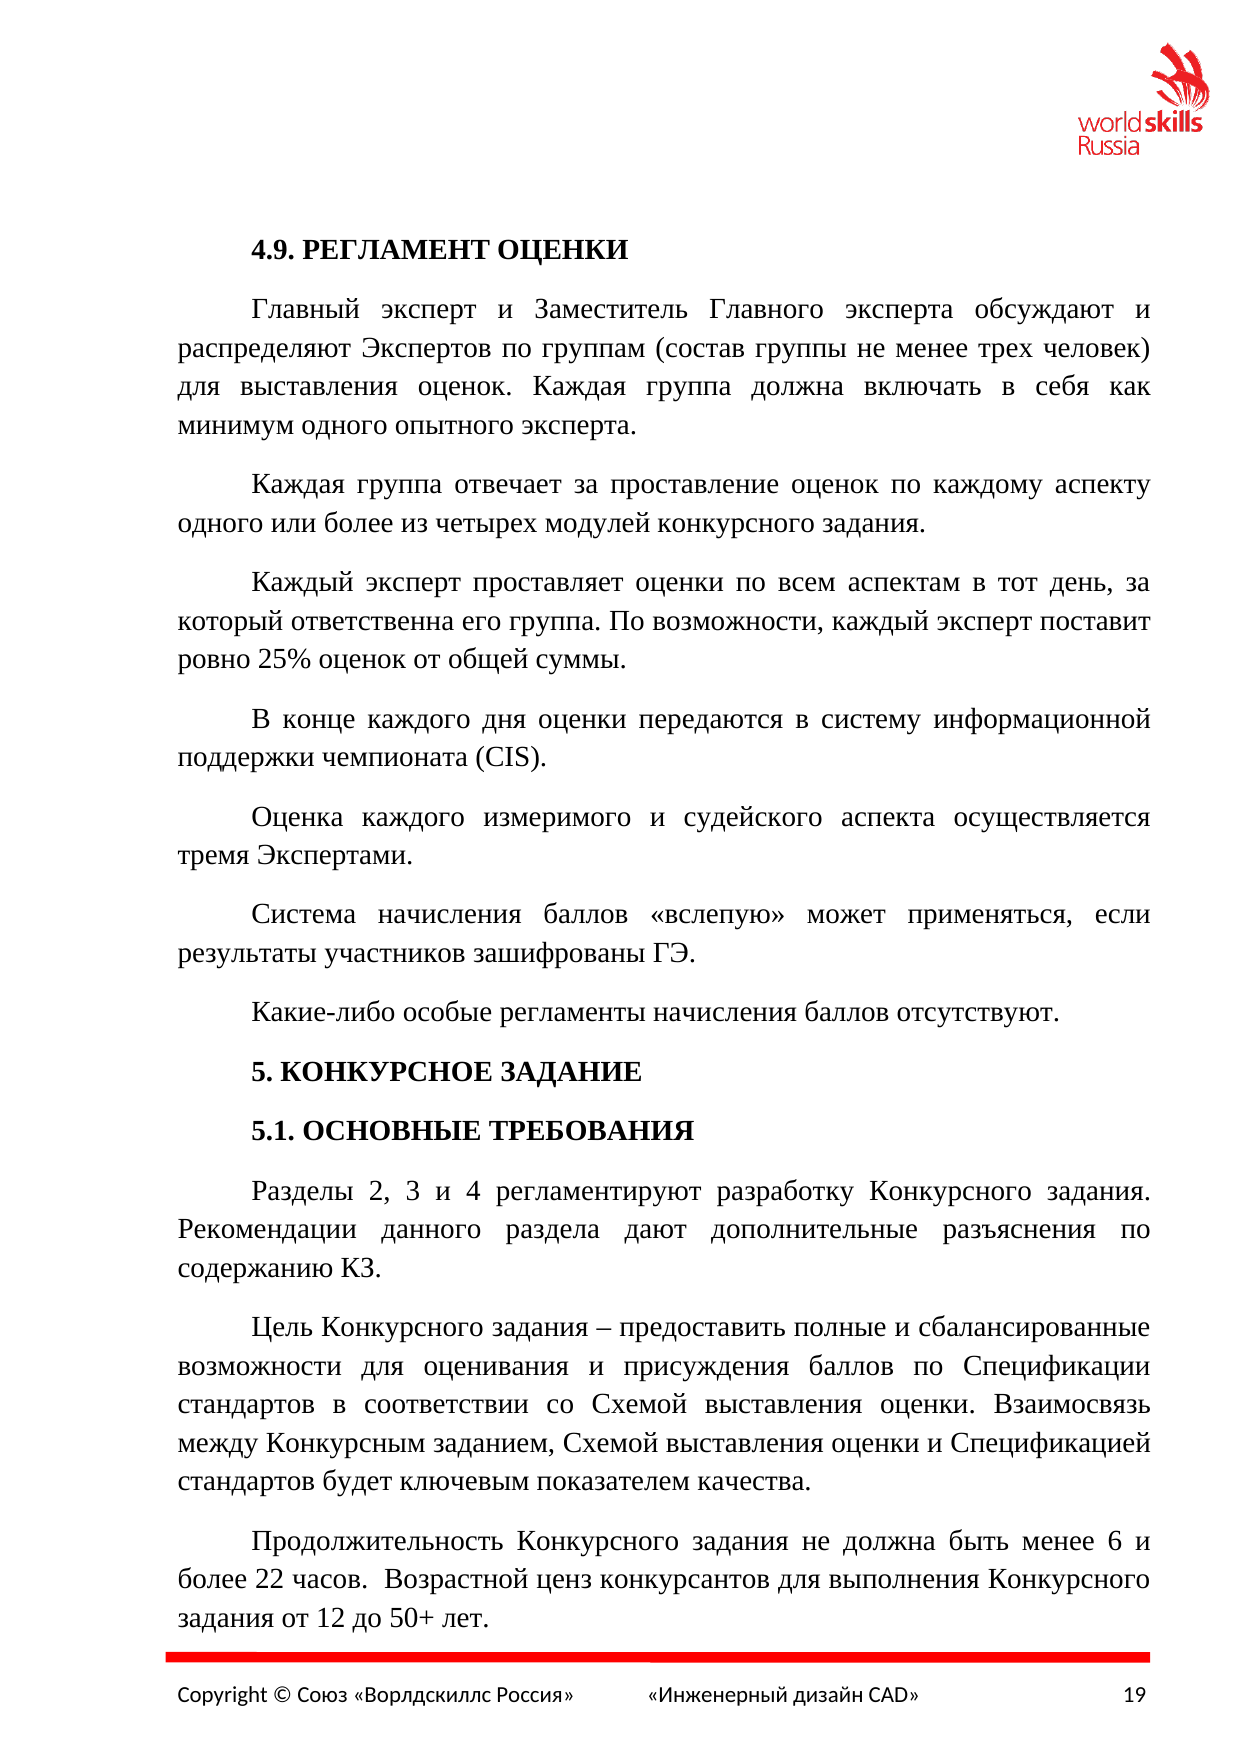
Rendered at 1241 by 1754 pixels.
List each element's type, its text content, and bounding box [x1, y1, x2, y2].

text Какие-либо особые регламенты начисления баллов отсутствуют. [177, 994, 1152, 1028]
text Каждый эксперт проставляет оценки по всем аспектам в тот день, за который ответственна его группа. По возможности, каждый эксперт поставит ровно 25% оценок от общей суммы. [177, 564, 1152, 675]
text 5. КОНКУРСНОЕ ЗАДАНИЕ [177, 1054, 1152, 1087]
text Система начисления баллов «вслепую» может применяться, если результаты участников зашифрованы ГЭ. [177, 897, 1152, 969]
text Продолжительность Конкурсного задания не должна быть менее 6 и более 22 часов. Возрастной ценз конкурсантов для выполнения Конкурсного задания от 12 до 50+ лет. [177, 1523, 1152, 1633]
text 4.9. РЕГЛАМЕНТ ОЦЕНКИ [177, 232, 1152, 266]
text Цель Конкурсного задания – предоставить полные и сбалансированные возможности для оценивания и присуждения баллов по Спецификации стандартов в соответствии со Схемой выставления оценки. Взаимосвязь между Конкурсным заданием, Схемой выставления оценки и Спецификацией стандартов будет ключевым показателем качества. [177, 1309, 1152, 1497]
picture [1078, 42, 1235, 155]
text В конце каждого дня оценки передаются в систему информационной поддержки чемпионата (CIS). [177, 701, 1152, 773]
text Каждая группа отвечает за проставление оценок по каждому аспекту одного или более из четырех модулей конкурсного задания. [177, 466, 1152, 538]
text 5.1. ОСНОВНЫЕ ТРЕБОВАНИЯ [177, 1113, 1152, 1147]
text Главный эксперт и Заместитель Главного эксперта обсуждают и распределяют Экспертов по группам (состав группы не менее трех человек) для выставления оценок. Каждая группа должна включать в себя как минимум одного опытного эксперта. [177, 291, 1152, 441]
text Оценка каждого измеримого и судейского аспекта осуществляется тремя Экспертами. [177, 799, 1152, 871]
text Разделы 2, 3 и 4 регламентируют разработку Конкурсного задания. Рекомендации данного раздела дают дополнительные разъяснения по содержанию КЗ. [177, 1173, 1152, 1283]
